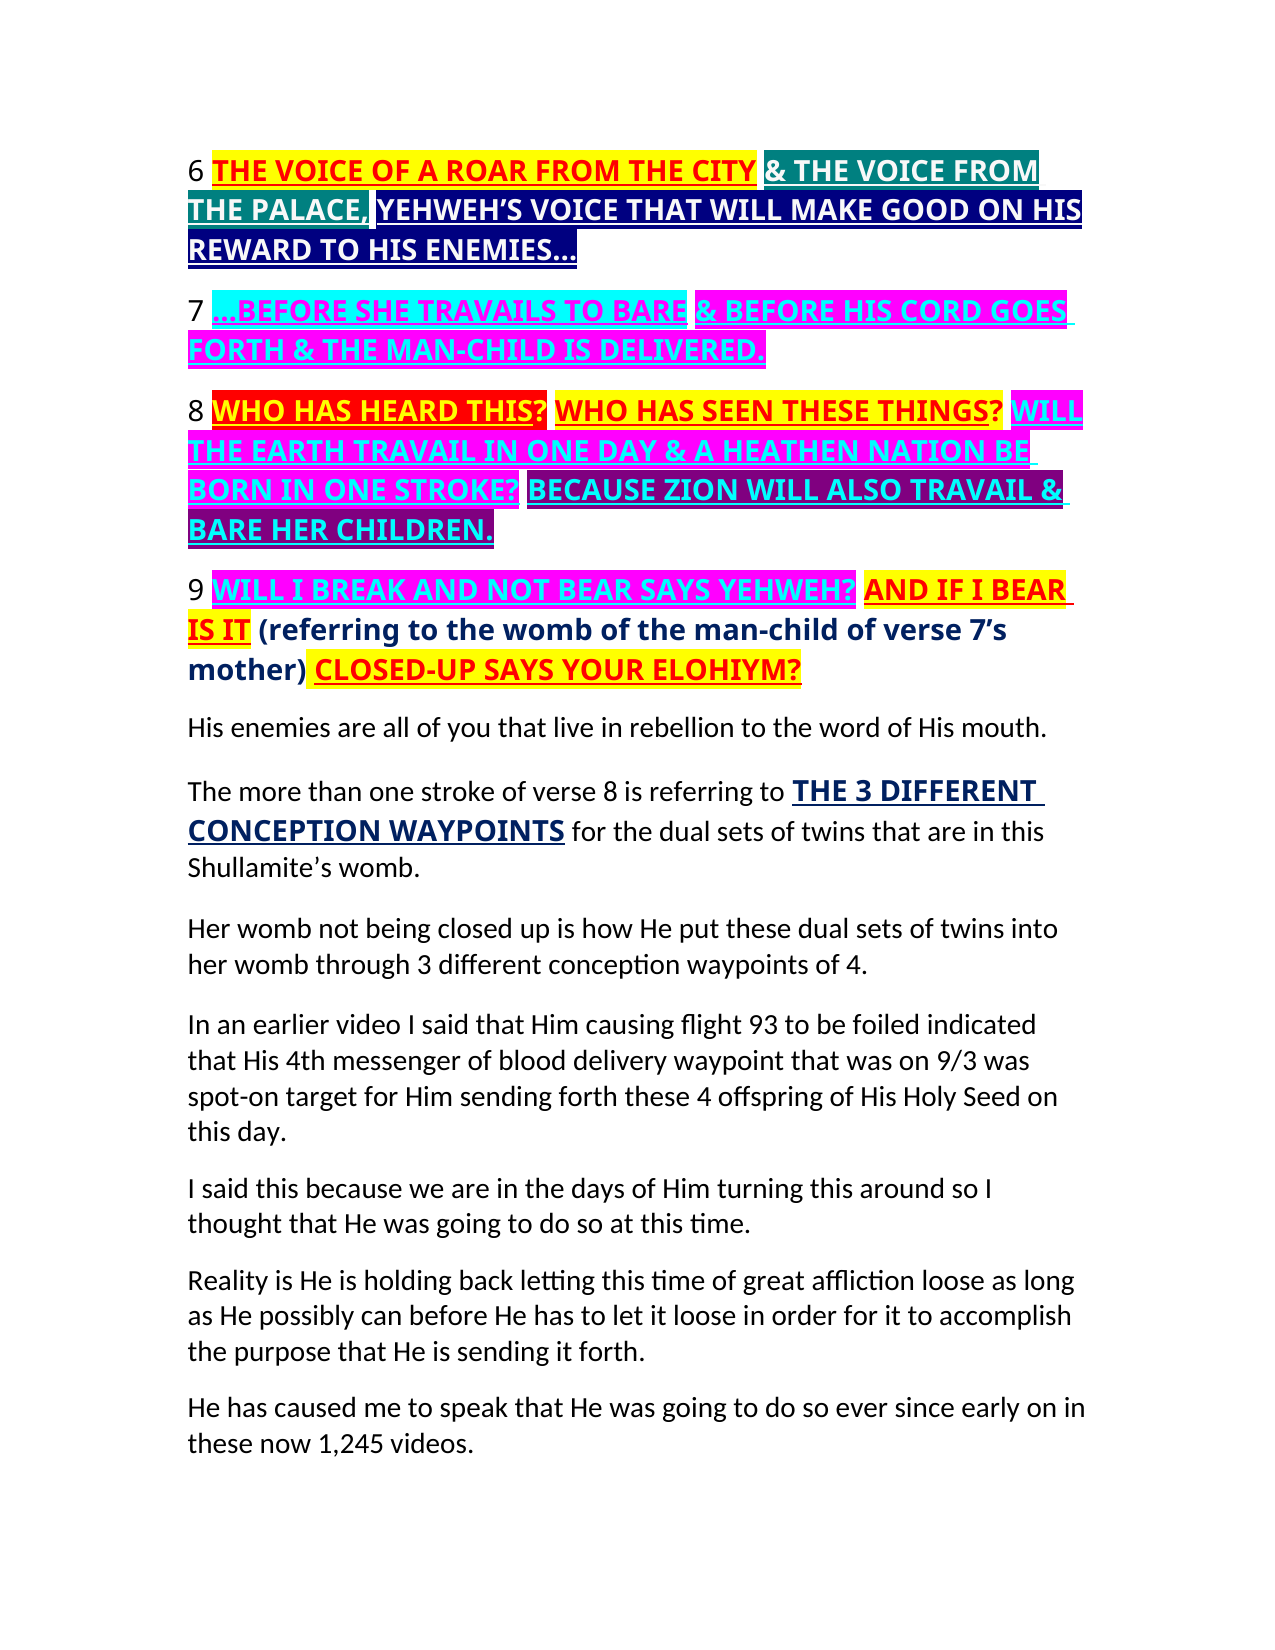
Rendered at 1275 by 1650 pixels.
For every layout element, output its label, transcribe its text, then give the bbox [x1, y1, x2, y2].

text The more than one stroke of verse 8 is referring to THE 3 DIFFERENT CONCEPTION WAYPOINTS for the dual sets of twins that are in this Shullamite’s womb. [187, 770, 1087, 885]
text Her womb not being closed up is how He put these dual sets of twins into her womb through 3 different conception waypoints of 4. [187, 910, 1087, 981]
text I said this because we are in the days of Him turning this around so I thought that He was going to do so at this time. [187, 1170, 1087, 1241]
text In an earlier video I said that Him causing flight 93 to be foiled indicated that His 4th messenger of blood delivery waypoint that was on 9/3 was spot-on target for Him sending forth these 4 offspring of His Holy Seed on this day. [187, 1006, 1087, 1149]
text 7 …BEFORE SHE TRAVAILS TO BARE & BEFORE HIS CORD GOES FORTH & THE MAN-CHILD IS DELIVERED. [187, 290, 1087, 369]
text 9 WILL I BREAK AND NOT BEAR SAYS YEHWEH? AND IF I BEAR IS IT (referring to the womb of the man-child of verse 7’s mother) CLOSED-UP SAYS YOUR ELOHIYM? [187, 570, 1087, 689]
text 6 THE VOICE OF A ROAR FROM THE CITY & THE VOICE FROM THE PALACE, YEHWEH’S VOICE THAT WILL MAKE GOOD ON HIS REWARD TO HIS ENEMIES… [577, 150, 1087, 269]
text He has caused me to speak that He was going to do so ever since early on in these now 1,245 videos. [187, 1389, 1087, 1461]
text His enemies are all of you that live in rebellion to the word of His mouth. [187, 709, 1087, 745]
text 8 WHO HAS HEARD THIS? WHO HAS SEEN THESE THINGS? WILL THE EARTH TRAVAIL IN ONE DAY & A HEATHEN NATION BE BORN IN ONE STROKE? BECAUSE ZION WILL ALSO TRAVAIL & BARE HER CHILDREN. [187, 390, 1087, 549]
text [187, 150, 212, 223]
text Reality is He is holding back letting this time of great affliction loose as long as He possibly can before He has to let it loose in order for it to accomplish the purpose that He is sending it forth. [187, 1262, 1087, 1369]
